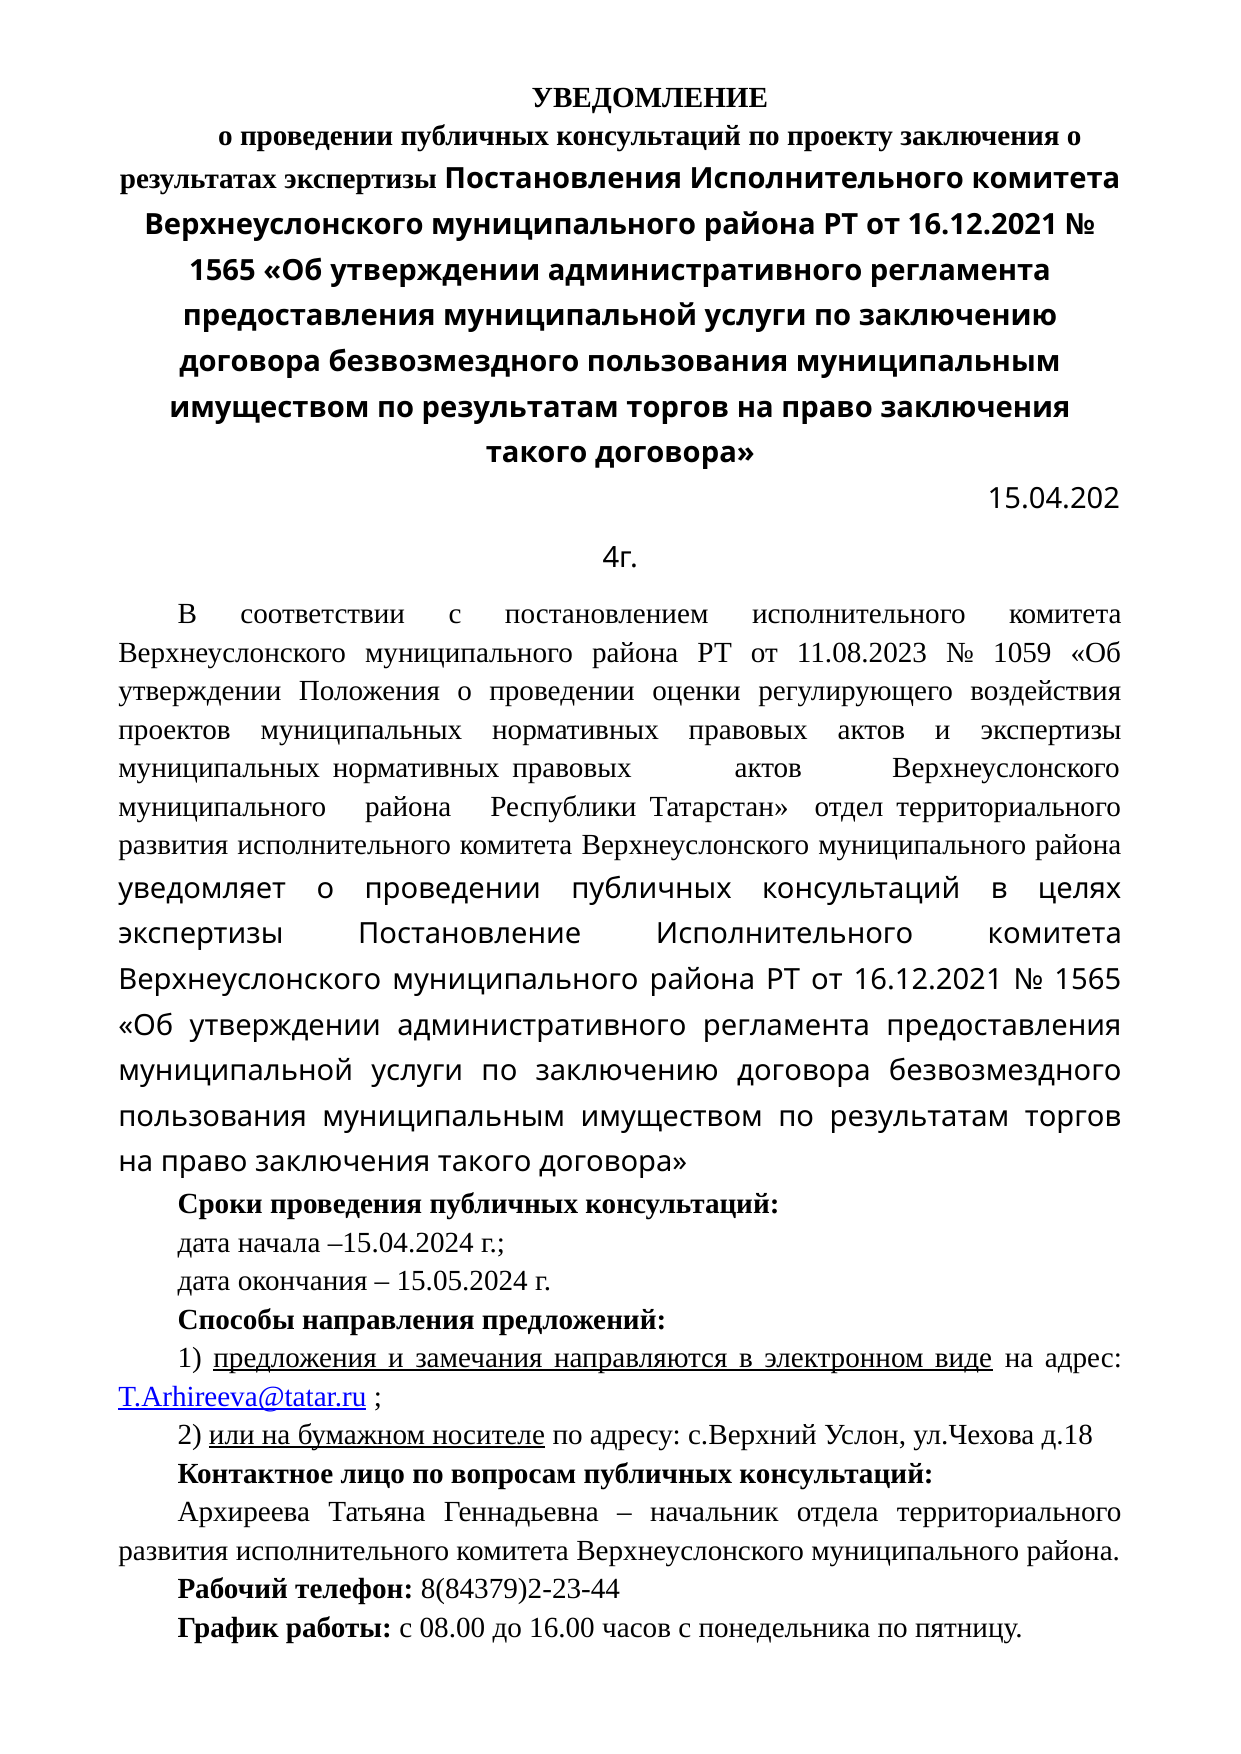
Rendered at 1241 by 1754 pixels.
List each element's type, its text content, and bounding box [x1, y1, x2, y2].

text Сроки проведения публичных консультаций: [118, 1186, 1122, 1220]
text 2) или на бумажном носителе по адресу: с.Верхний Услон, ул.Чехова д.18 [118, 1417, 1122, 1451]
text Рабочий телефон: 8(84379)2-23-44 [118, 1572, 1122, 1605]
text 15.04.2024г. [118, 477, 1122, 576]
text Контактное лицо по вопросам публичных консультаций: [118, 1456, 1122, 1489]
text Способы направления предложений: [118, 1302, 1122, 1335]
text дата окончания – 15.05.2024 г. [118, 1263, 1122, 1297]
text Архиреева Татьяна Геннадьевна – начальник отдела территориального развития исполнительного комитета Верхнеуслонского муниципального района. [118, 1494, 1122, 1567]
text дата начала –15.04.2024 г.; [118, 1225, 1122, 1258]
text УВЕДОМЛЕНИЕ [118, 80, 1122, 113]
text График работы: с 08.00 до 16.00 часов с понедельника по пятницу. [118, 1610, 1122, 1644]
text В соответствии с постановлением исполнительного комитета Верхнеуслонского муниципального района РТ от 11.08.2023 № 1059 «Об утверждении Положения о проведении оценки регулирующего воздействия проектов муниципальных нормативных правовых актов и экспертизы муниципальных нормативных правовых актов Верхнеуслонского муниципального района Республики Татарстан» отдел территориального развития исполнительного комитета Верхнеуслонского муниципального района уведомляет о проведении публичных консультаций в целях экспертизы Постановление Исполнительного комитета Верхнеуслонского муниципального района РТ от 16.12.2021 № 1565 «Об утверждении административного регламента предоставления муниципальной услуги по заключению договора безвозмездного пользования муниципальным имуществом по результатам торгов на право заключения такого договора» [118, 596, 1122, 1180]
text о проведении публичных консультаций по проекту заключения о результатах экспертизы Постановления Исполнительного комитета Верхнеуслонского муниципального района РТ от 16.12.2021 № 1565 «Об утверждении административного регламента предоставления муниципальной услуги по заключению договора безвозмездного пользования муниципальным имуществом по результатам торгов на право заключения такого договора» [118, 118, 1122, 471]
text 1) предложения и замечания направляются в электронном виде на адрес: T.Arhireeva@tatar.ru ; [118, 1340, 1122, 1412]
